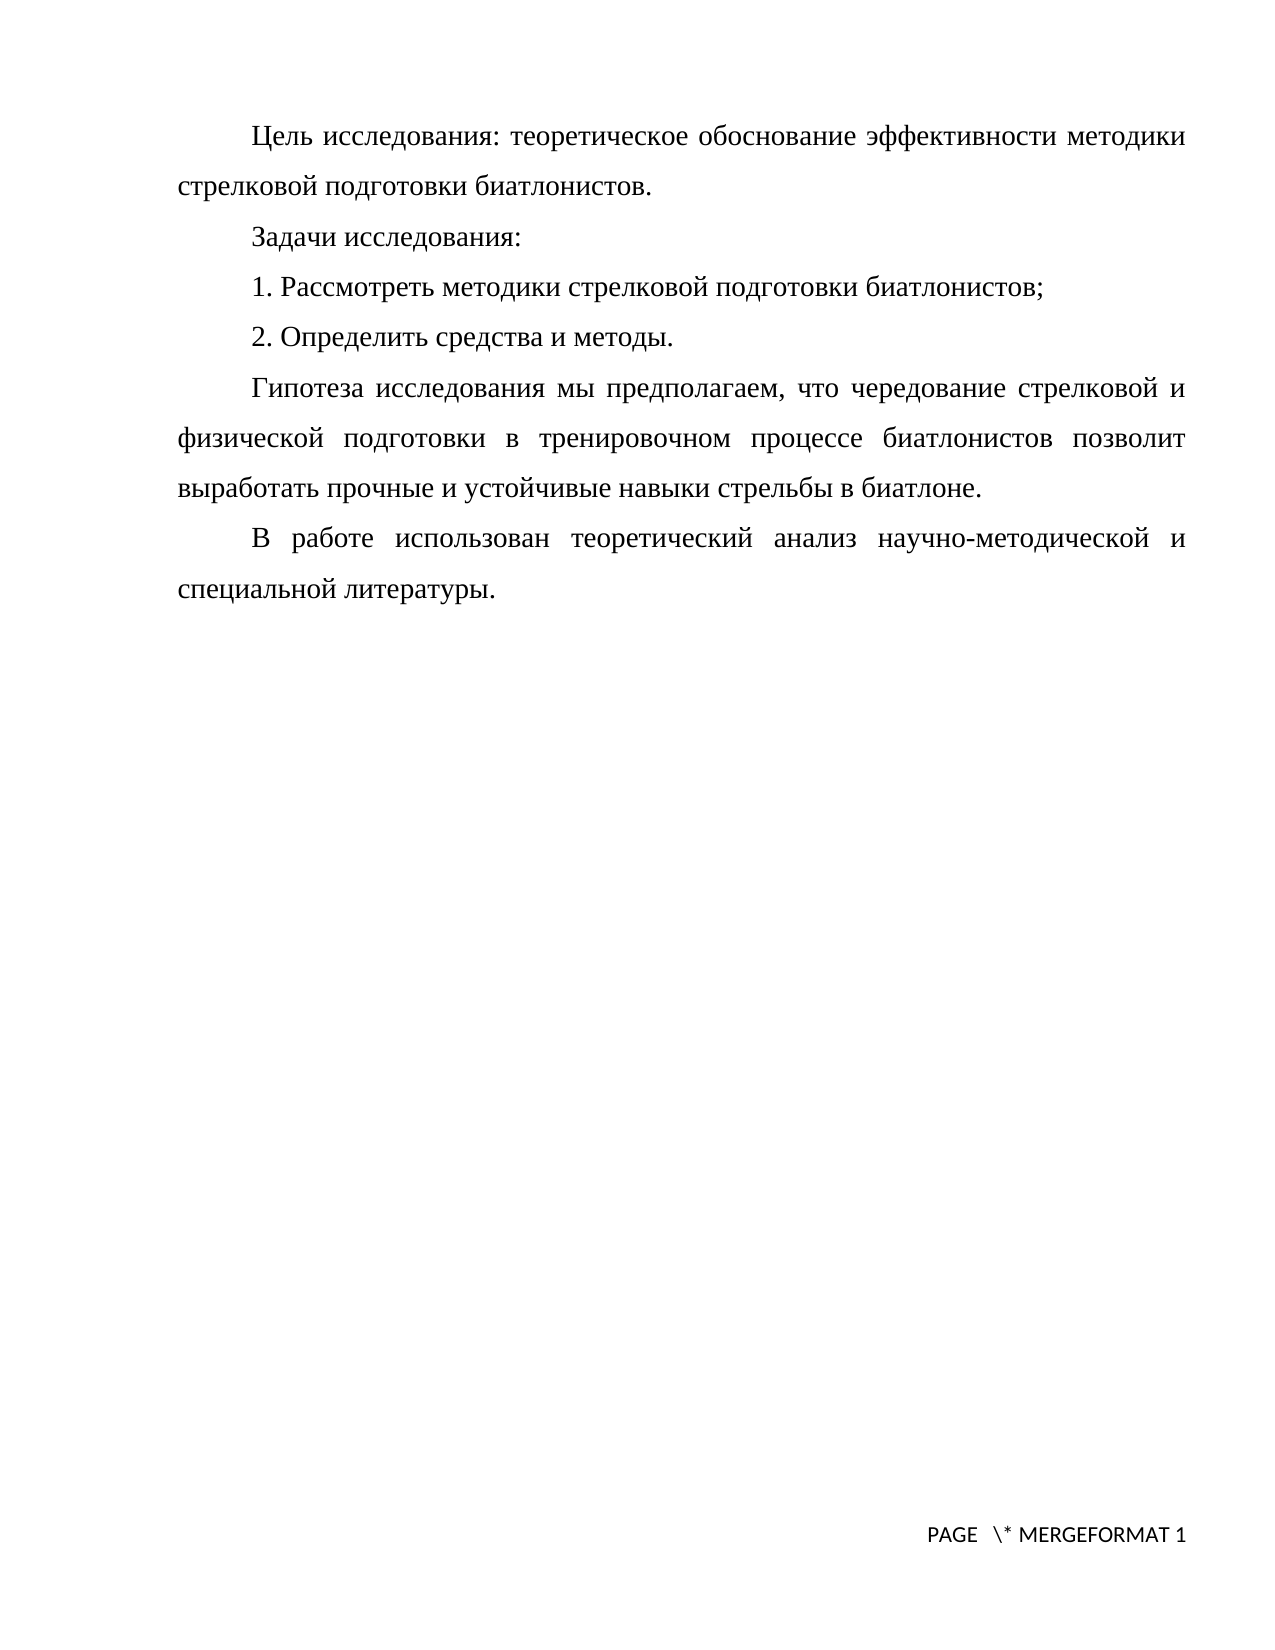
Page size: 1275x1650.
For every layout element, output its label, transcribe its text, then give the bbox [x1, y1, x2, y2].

text 1. Рассмотреть методики стрелковой подготовки биатлонистов; [177, 269, 1186, 303]
text Гипотеза исследования мы предполагаем, что чередование стрелковой и физической подготовки в тренировочном процессе биатлонистов позволит выработать прочные и устойчивые навыки стрельбы в биатлоне. [177, 370, 1186, 504]
text Задачи исследования: [177, 219, 1186, 252]
text В работе использован теоретический анализ научно-методической и специальной литературы. [177, 521, 1186, 604]
text 2. Определить средства и методы. [177, 319, 1186, 353]
text Цель исследования: теоретическое обоснование эффективности методики стрелковой подготовки биатлонистов. [177, 118, 1186, 202]
